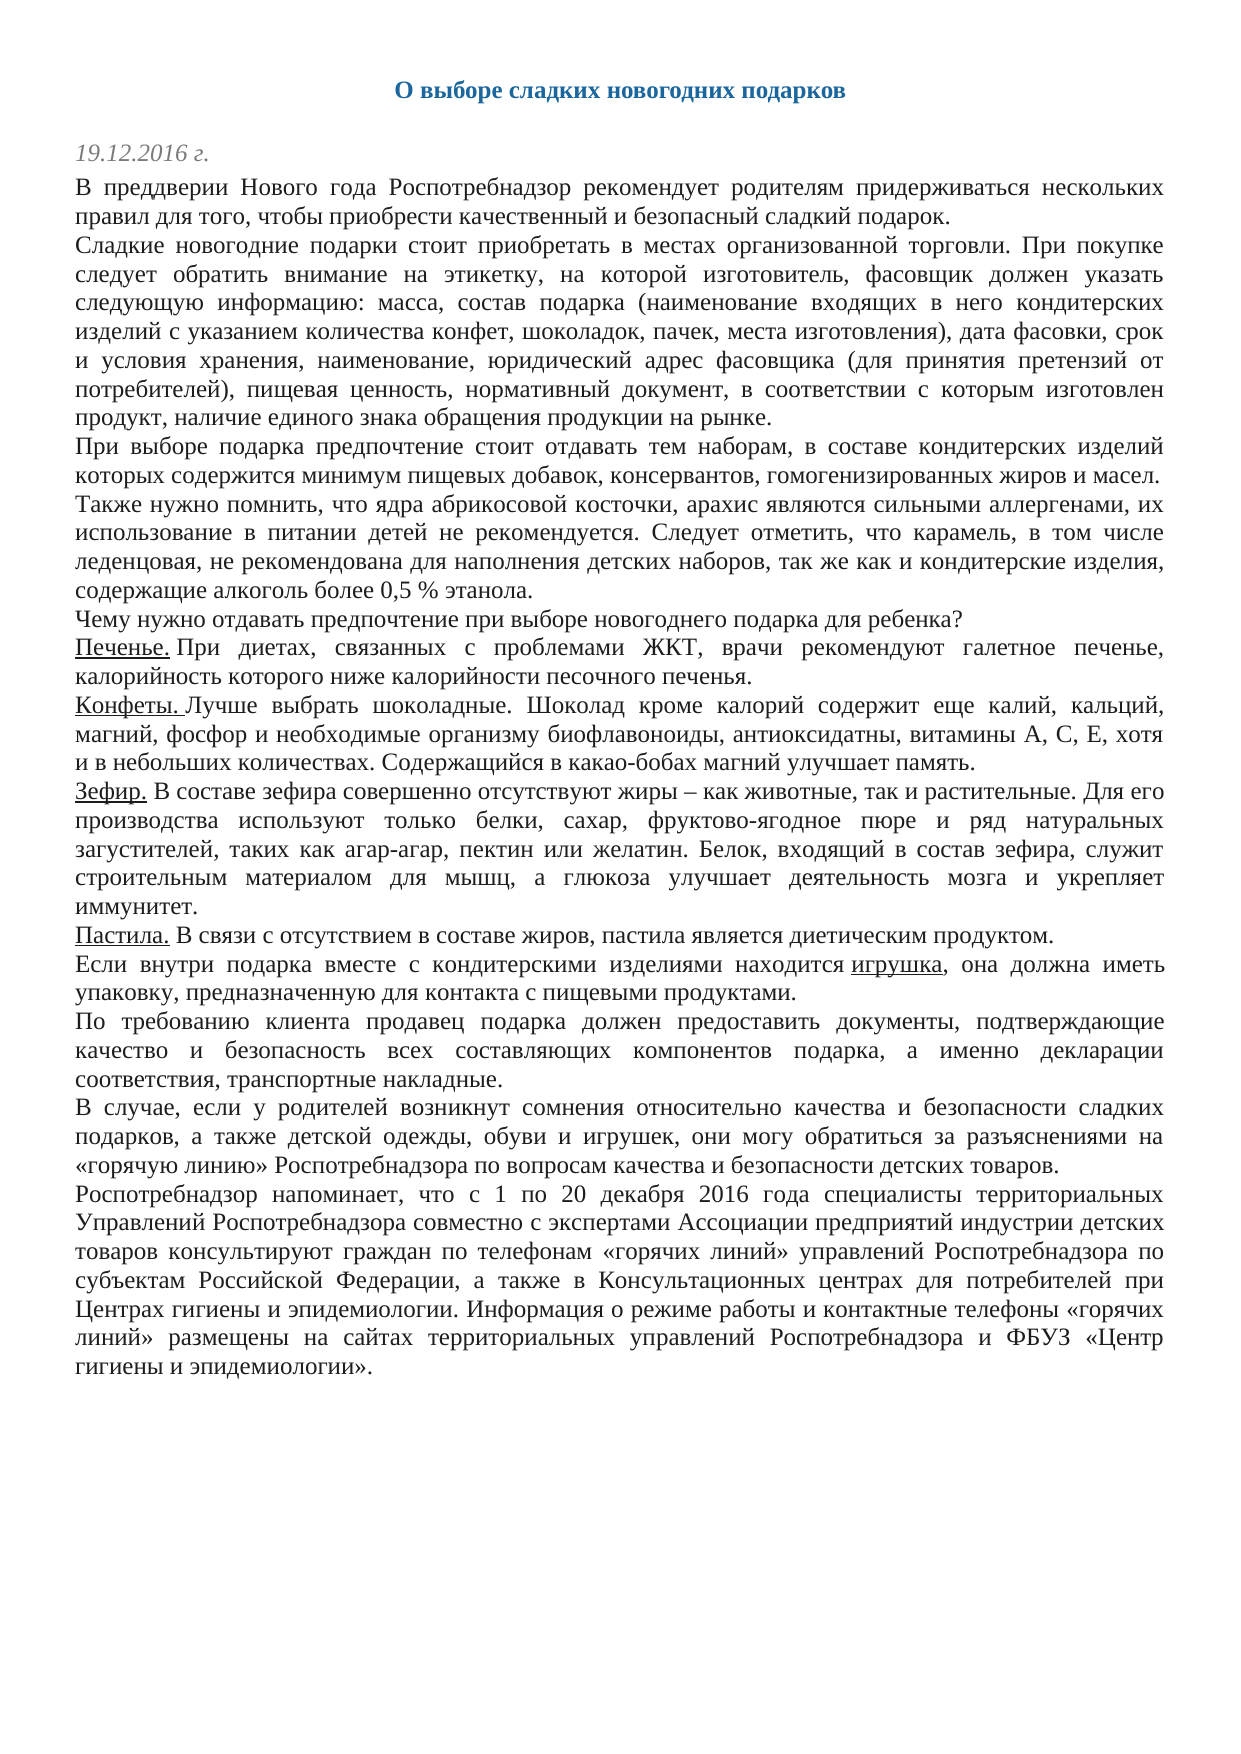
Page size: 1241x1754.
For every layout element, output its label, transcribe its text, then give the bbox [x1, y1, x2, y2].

text Печенье. При диетах, связанных с проблемами ЖКТ, врачи рекомендуют галетное печенье, калорийность которого ниже калорийности песочного печенья. [75, 632, 1165, 690]
text Зефир. В составе зефира совершенно отсутствуют жиры – как животные, так и растительные. Для его производства используют только белки, сахар, фруктово-ягодное пюре и ряд натуральных загустителей, таких как агар-агар, пектин или желатин. Белок, входящий в состав зефира, служит строительным материалом для мышц, а глюкоза улучшает деятельность мозга и укрепляет иммунитет. [75, 776, 1165, 920]
text Роспотребнадзор напоминает, что с 1 по 20 декабря 2016 года специалисты территориальных Управлений Роспотребнадзора совместно с экспертами Ассоциации предприятий индустрии детских товаров консультируют граждан по телефонам «горячих линий» управлений Роспотребнадзора по субъектам Российской Федерации, а также в Консультационных центрах для потребителей при Центрах гигиены и эпидемиологии. Информация о режиме работы и контактные телефоны «горячих линий» размещены на сайтах территориальных управлений Роспотребнадзора и ФБУЗ «Центр гигиены и эпидемиологии». [75, 1179, 1165, 1380]
text Пастила. В связи с отсутствием в составе жиров, пастила является диетическим продуктом. [75, 920, 1165, 949]
text Также нужно помнить, что ядра абрикосовой косточки, арахис являются сильными аллергенами, их использование в питании детей не рекомендуется. Следует отметить, что карамель, в том числе леденцовая, не рекомендована для наполнения детских наборов, так же как и кондитерские изделия, содержащие алкоголь более 0,5 % этанола. [75, 489, 1165, 604]
text О выборе сладких новогодних подарков [75, 75, 1165, 104]
text Если внутри подарка вместе с кондитерскими изделиями находится игрушка, она должна иметь упаковку, предназначенную для контакта с пищевыми продуктами. [75, 949, 1165, 1006]
text По требованию клиента продавец подарка должен предоставить документы, подтверждающие качество и безопасность всех составляющих компонентов подарка, а именно декларации соответствия, транспортные накладные. [75, 1006, 1165, 1092]
text В случае, если у родителей возникнут сомнения относительно качества и безопасности сладких подарков, а также детской одежды, обуви и игрушек, они могу обратиться за разъяснениями на «горячую линию» Роспотребнадзора по вопросам качества и безопасности детских товаров. [75, 1092, 1165, 1179]
text 19.12.2016 г. [75, 138, 1165, 167]
text В преддверии Нового года Роспотребнадзор рекомендует родителям придерживаться нескольких правил для того, чтобы приобрести качественный и безопасный сладкий подарок. [75, 172, 1165, 230]
text Сладкие новогодние подарки стоит приобретать в местах организованной торговли. При покупке следует обратить внимание на этикетку, на которой изготовитель, фасовщик должен указать следующую информацию: масса, состав подарка (наименование входящих в него кондитерских изделий с указанием количества конфет, шоколадок, пачек, места изготовления), дата фасовки, срок и условия хранения, наименование, юридический адрес фасовщика (для принятия претензий от потребителей), пищевая ценность, нормативный документ, в соответствии с которым изготовлен продукт, наличие единого знака обращения продукции на рынке. [75, 230, 1165, 431]
text Конфеты. Лучше выбрать шоколадные. Шоколад кроме калорий содержит еще калий, кальций, магний, фосфор и необходимые организму биофлавоноиды, антиоксидатны, витамины А, С, Е, хотя и в небольших количествах. Содержащийся в какао-бобах магний улучшает память. [75, 690, 1165, 776]
text Чему нужно отдавать предпочтение при выборе новогоднего подарка для ребенка? [75, 604, 1165, 632]
text При выборе подарка предпочтение стоит отдавать тем наборам, в составе кондитерских изделий которых содержится минимум пищевых добавок, консервантов, гомогенизированных жиров и масел. [75, 431, 1165, 489]
